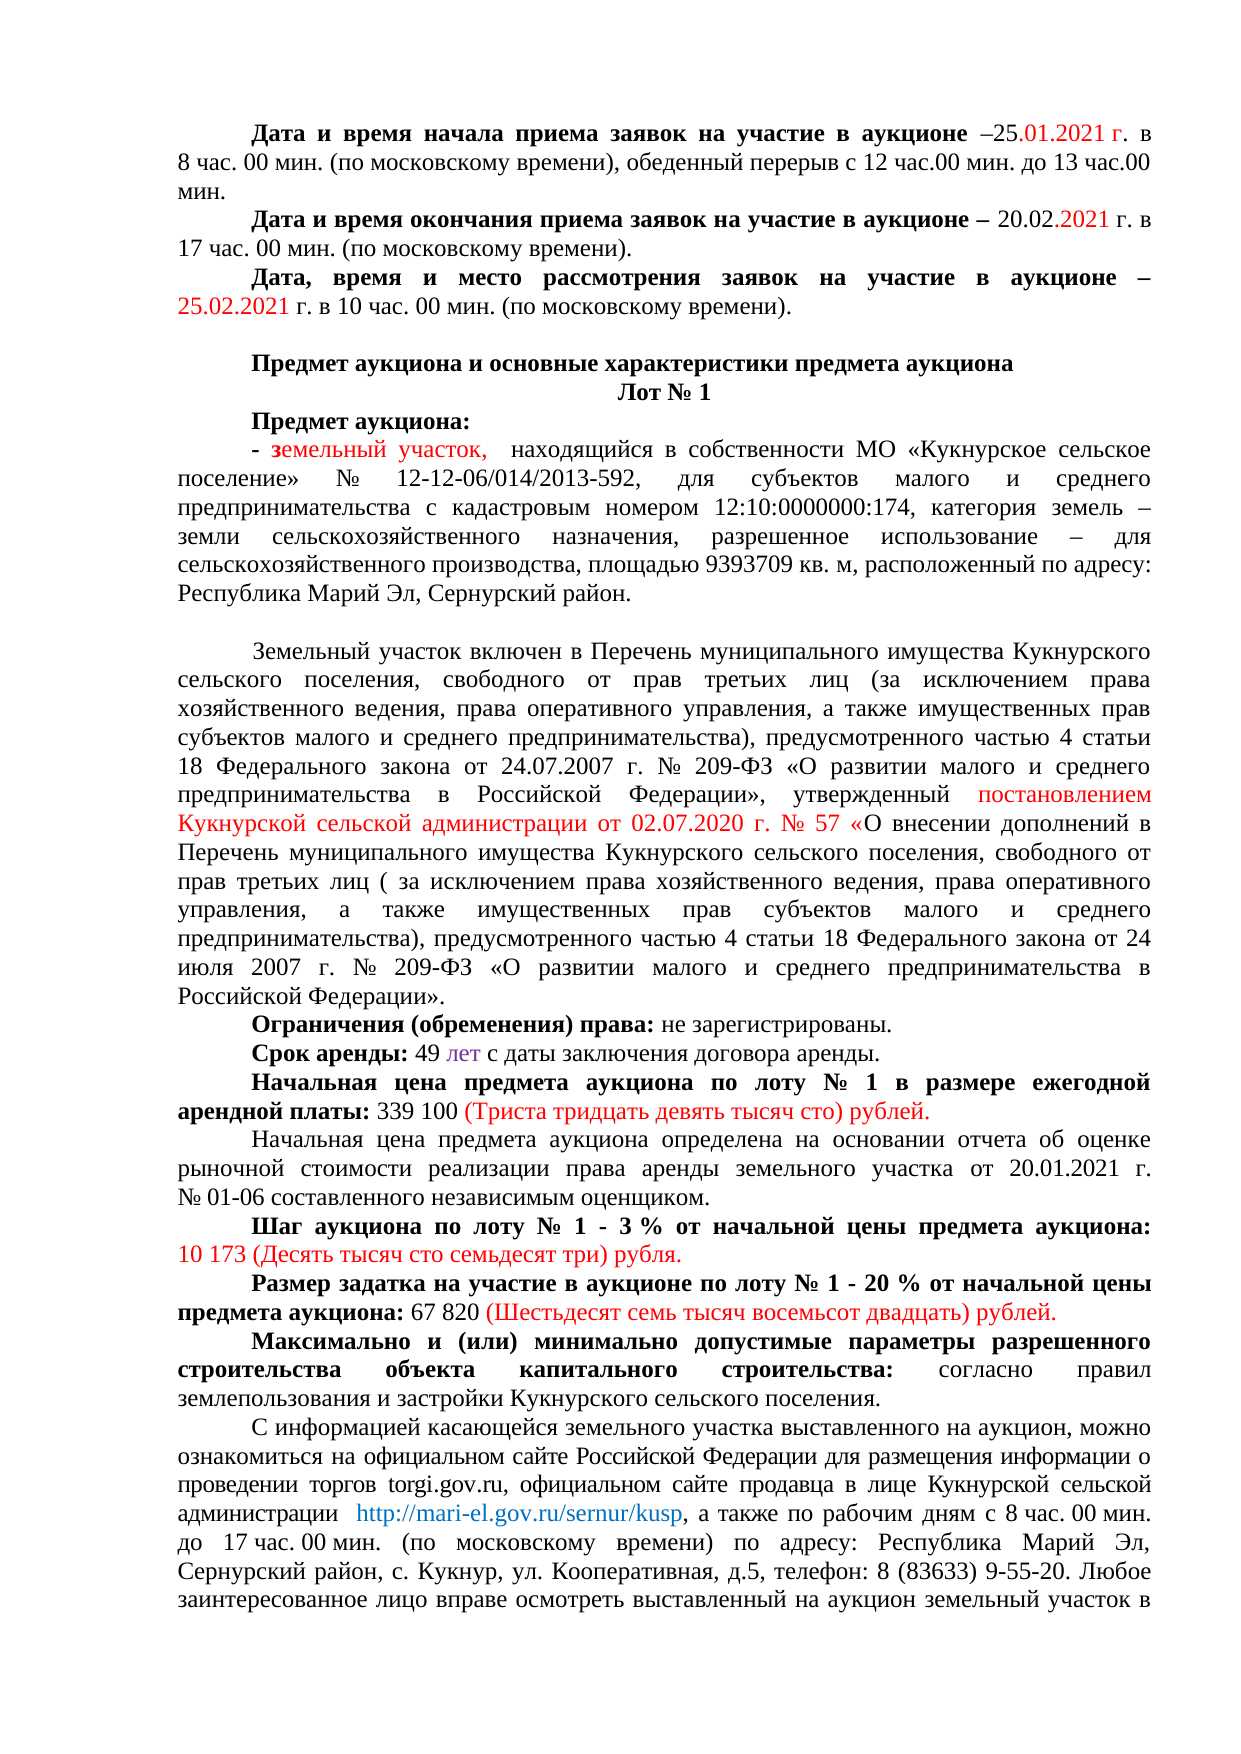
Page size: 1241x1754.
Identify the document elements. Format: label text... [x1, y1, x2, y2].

text Размер задатка на участие в аукционе по лоту № 1 - 20 % от начальной цены предмета аукциона: 67 820 (Шестьдесят семь тысяч восемьсот двадцать) рублей. [177, 1268, 1152, 1326]
text Начальная цена предмета аукциона по лоту № 1 в размере ежегодной арендной платы: 339 100 (Триста тридцать девять тысяч сто) рублей. [177, 1067, 1152, 1124]
text Дата, время и место рассмотрения заявок на участие в аукционе – 25.02.2021 г. в 10 час. 00 мин. (по московскому времени). [177, 262, 1152, 319]
text Шаг аукциона по лоту № 1 - 3 % от начальной цены предмета аукциона: 10 173 (Десять тысяч сто семьдесят три) рубля. [177, 1211, 1152, 1268]
text Начальная цена предмета аукциона определена на основании отчета об оценке рыночной стоимости реализации права аренды земельного участка от 20.01.2021 г. № 01-06 составленного независимым оценщиком. [177, 1124, 1152, 1211]
text Земельный участок включен в Перечень муниципального имущества Кукнурского сельского поселения, свободного от прав третьих лиц (за исключением права хозяйственного ведения, права оперативного управления, а также имущественных прав субъектов малого и среднего предпринимательства), предусмотренного частью 4 статьи 18 Федерального закона от 24.07.2007 г. № 209-ФЗ «О развитии малого и среднего предпринимательства в Российской Федерации», утвержденный постановлением Кукнурской сельской администрации от 02.07.2020 г. № 57 «О внесении дополнений в Перечень муниципального имущества Кукнурского сельского поселения, свободного от прав третьих лиц ( за исключением права хозяйственного ведения, права оперативного управления, а также имущественных прав субъектов малого и среднего предпринимательства), предусмотренного частью 4 статьи 18 Федерального закона от 24 июля . № 209-ФЗ «О развитии малого и среднего предпринимательства в Российской Федерации». [177, 636, 1152, 1009]
text Ограничения (обременения) права: не зарегистрированы. [177, 1009, 1152, 1038]
text Лот № 1 [177, 377, 1152, 406]
text Дата и время начала приема заявок на участие в аукционе –25.01.2021 г. в 8 час. 00 мин. (по московскому времени), обеденный перерыв с 12 час.00 мин. до 13 час.00 мин. [177, 118, 1152, 204]
text Предмет аукциона и основные характеристики предмета аукциона [177, 348, 1152, 377]
text Предмет аукциона: [177, 406, 1152, 434]
text - земельный участок, находящийся в собственности МО «Кукнурское сельское поселение» № 12-12-06/014/2013-592, для субъектов малого и среднего предпринимательства с кадастровым номером 12:10:0000000:174, категория земель – земли сельскохозяйственного назначения, разрешенное использование – для сельскохозяйственного производства, площадью 9393709 кв. м, расположенный по адресу: Республика Марий Эл, Сернурский район. [177, 434, 1152, 607]
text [177, 1412, 1152, 1613]
text Максимально и (или) минимально допустимые параметры разрешенного строительства объекта капитального строительства: согласно правил землепользования и застройки Кукнурского сельского поселения. [177, 1326, 1152, 1412]
text Дата и время окончания приема заявок на участие в аукционе – 20.02.2021 г. в 17 час. 00 мин. (по московскому времени). [177, 204, 1152, 262]
text Срок аренды: 49 лет с даты заключения договора аренды. [177, 1038, 1152, 1067]
